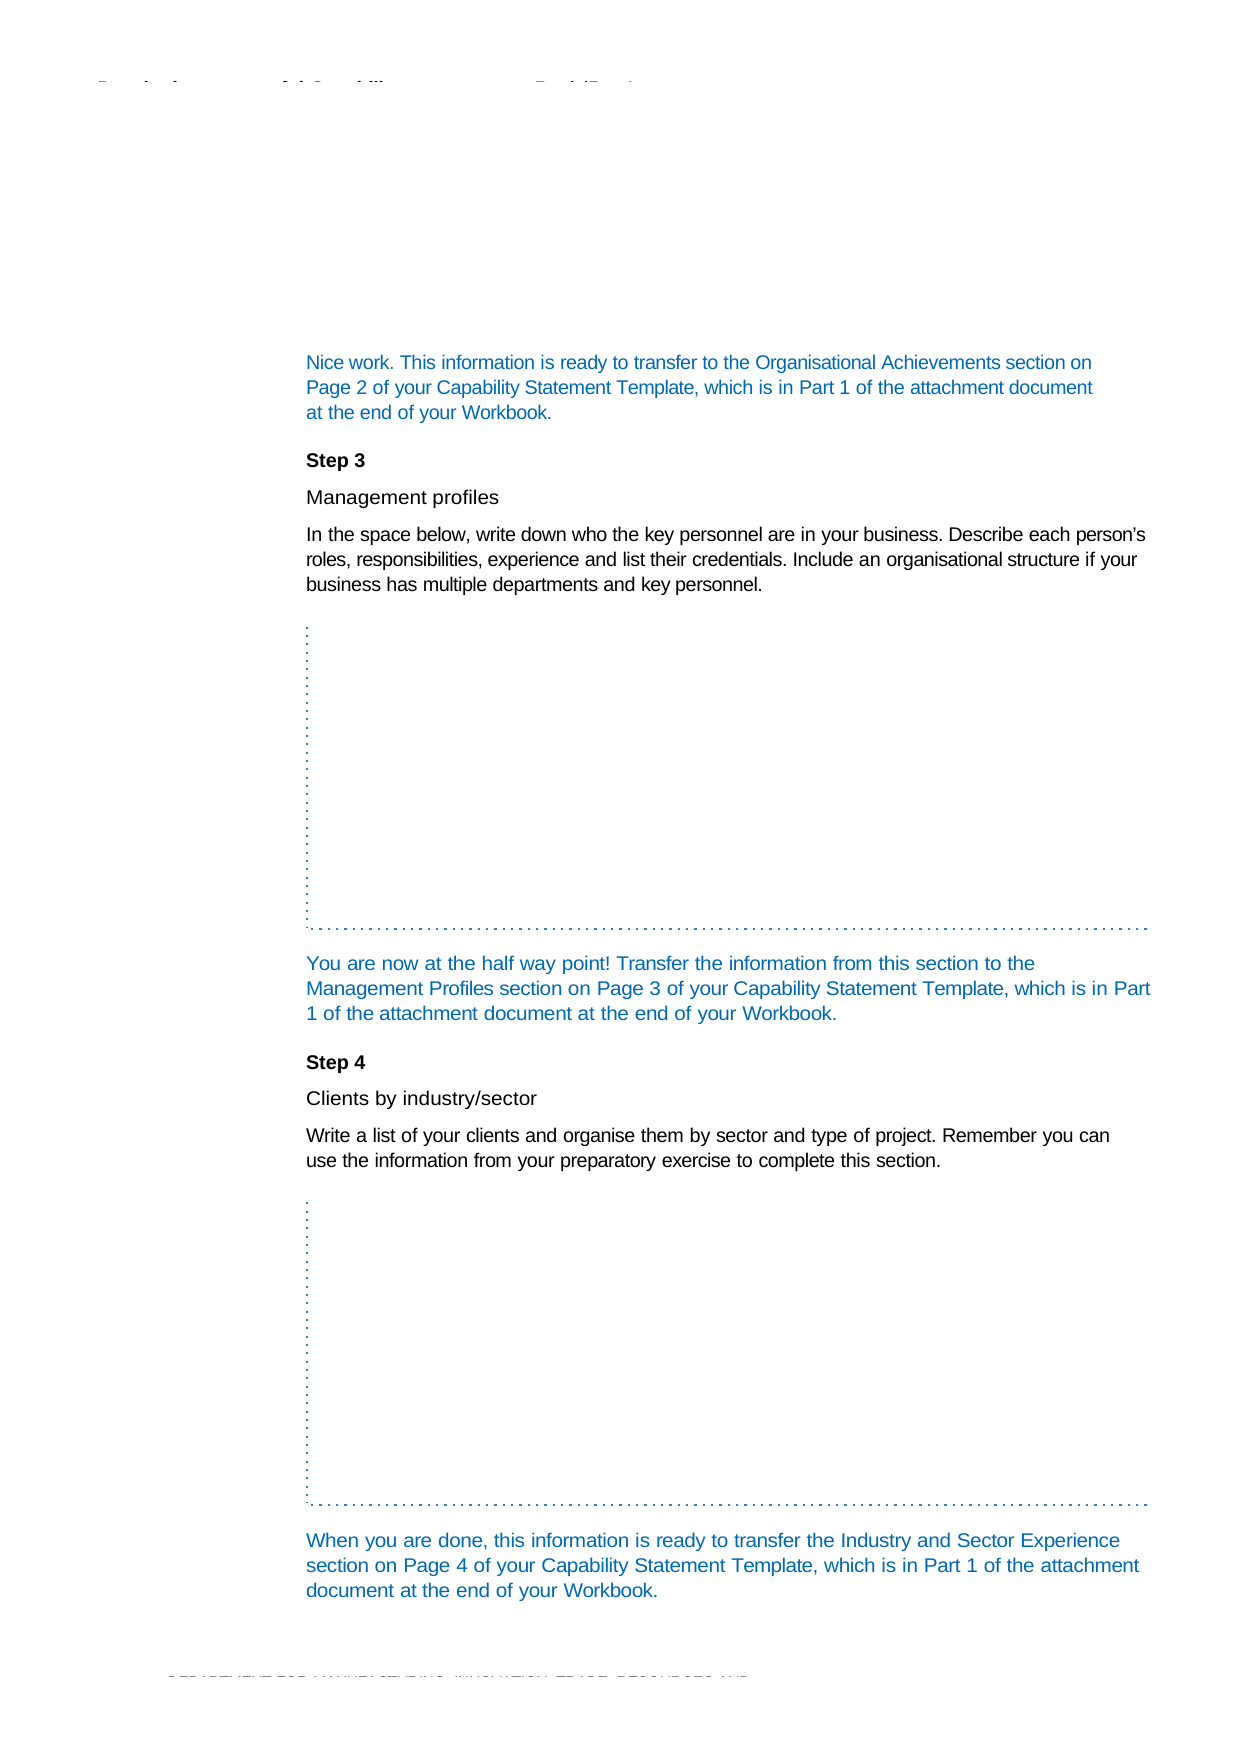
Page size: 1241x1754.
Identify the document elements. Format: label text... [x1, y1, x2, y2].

text In the space below, write down who the key personnel are in your business. Describe each person’s roles, responsibilities, experience and list their credentials. Include an organisational structure if your business has multiple departments and key personnel. [306, 523, 1153, 595]
text Clients by industry/sector [306, 1087, 1240, 1110]
text Management profiles [306, 486, 1240, 508]
subtitle Step 4 [306, 1051, 1240, 1073]
text Nice work. This information is ready to transfer to the Organisational Achievements section on Page 2 of your Capability Statement Template, which is in Part 1 of the attachment document at the end of your Workbook. [306, 351, 1096, 423]
text Write a list of your clients and organise them by sector and type of project. Remember you can use the information from your preparatory exercise to complete this section. [306, 1124, 1122, 1172]
text You are now at the half way point! Transfer the information from this section to the Management Profiles section on Page 3 of your Capability Statement Template, which is in Part 1 of the attachment document at the end of your Workbook. [306, 952, 1153, 1025]
text When you are done, this information is ready to transfer the Industry and Sector Experience section on Page 4 of your Capability Statement Template, which is in Part 1 of the attachment document at the end of your Workbook. [306, 1529, 1153, 1601]
subtitle Step 3 [306, 449, 1240, 472]
